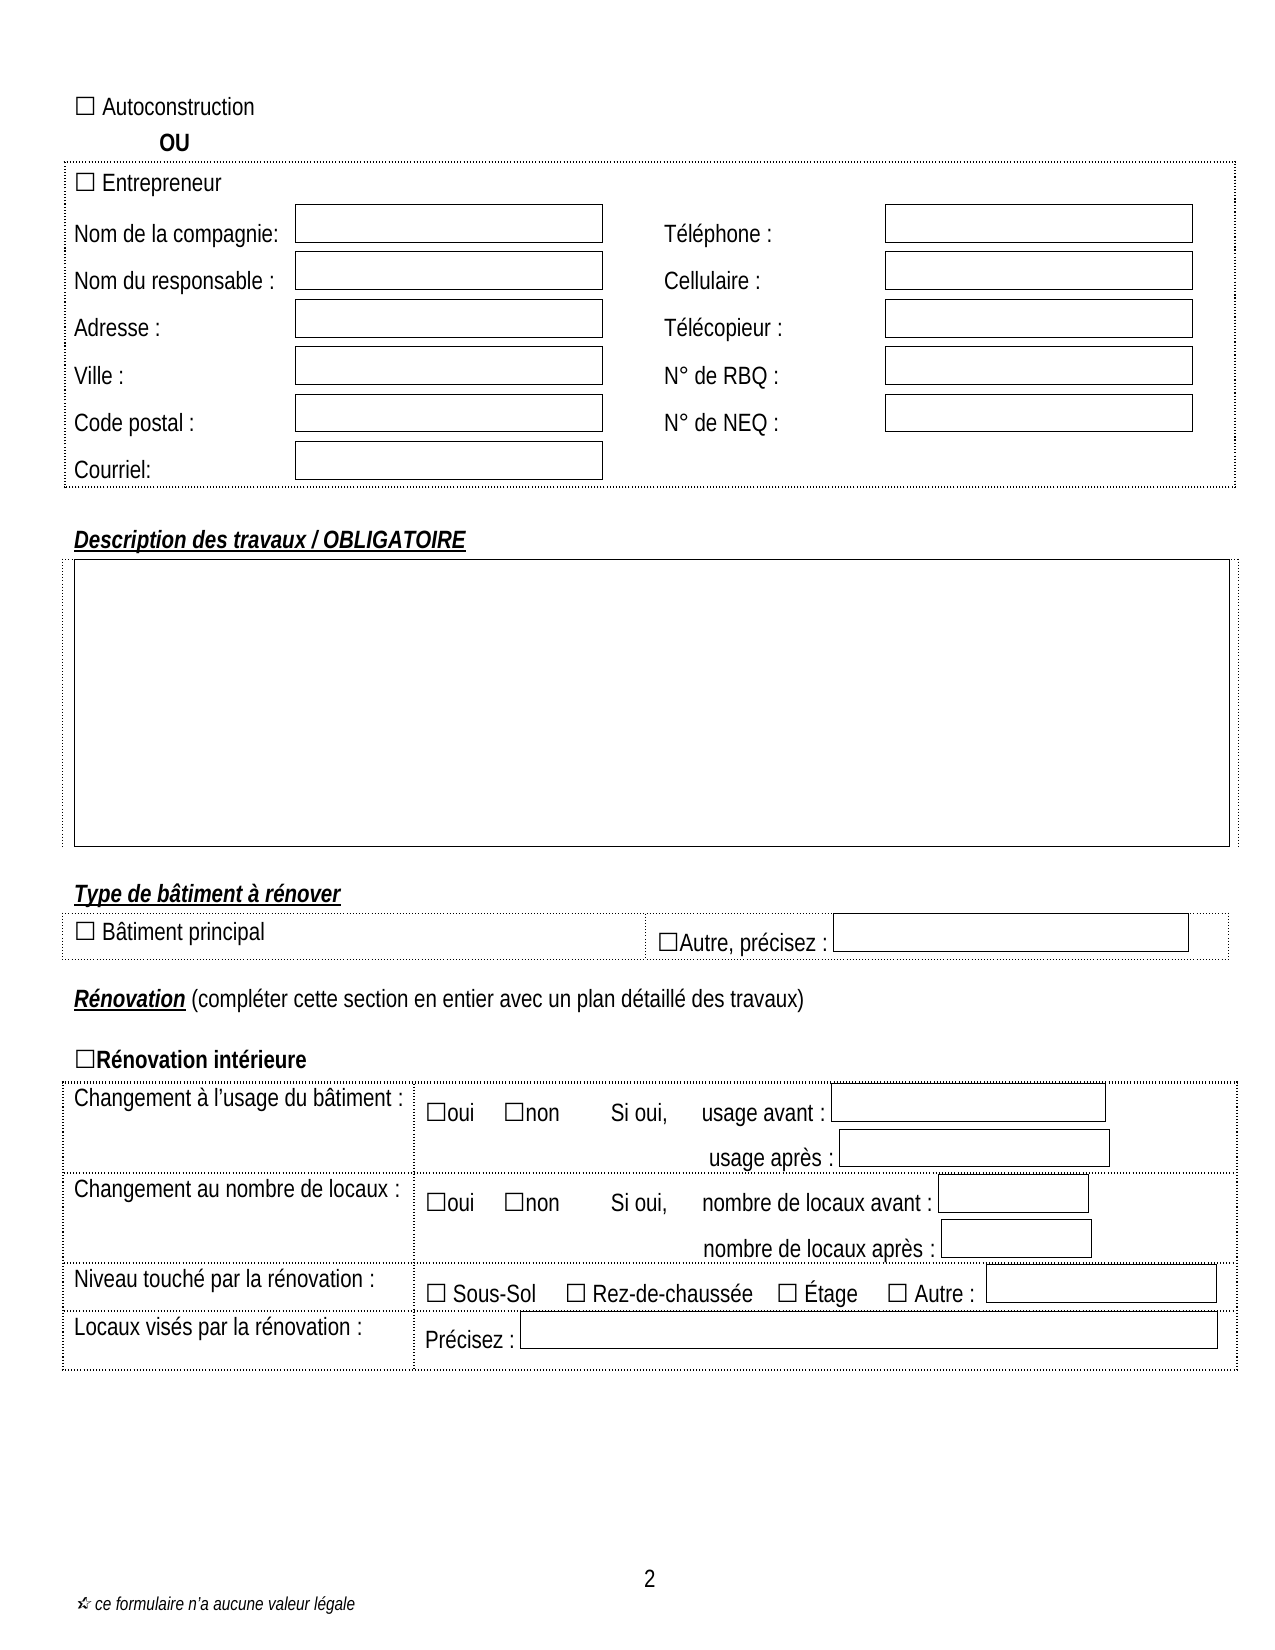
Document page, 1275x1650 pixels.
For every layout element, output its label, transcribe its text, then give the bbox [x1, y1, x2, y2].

text Rénovation (compléter cette section en entier avec un plan détaillé des travaux) [74, 984, 1225, 1013]
text Ville : N° de RBQ : [63, 342, 1236, 389]
table_cell Changement au nombre de locaux : [63, 1172, 413, 1262]
table_cell Sous-Sol Rez-de-chaussée Étage Autre : [414, 1262, 1237, 1309]
table_header oui non Si oui, usage avant : usage après : [414, 1081, 1237, 1172]
text Type de bâtiment à rénover [74, 879, 1225, 908]
text Adresse : Télécopieur : [63, 295, 1236, 342]
text Courriel: [63, 437, 1236, 488]
text Code postal : N° de NEQ : [63, 389, 1236, 437]
table_header Changement à l’usage du bâtiment : [63, 1081, 413, 1172]
table_cell oui non Si oui, nombre de locaux avant : nombre de locaux après : [414, 1172, 1237, 1262]
table_cell Précisez : [414, 1310, 1237, 1369]
table_header [1230, 559, 1238, 847]
table_cell Niveau touché par la rénovation : [63, 1262, 413, 1309]
text Entrepreneur [63, 161, 1236, 199]
table_header Autre, précisez : [646, 913, 1229, 959]
text Autoconstruction [74, 89, 1225, 123]
table_header [63, 559, 74, 847]
text OU [74, 128, 1225, 156]
text Rénovation intérieure [74, 1042, 1225, 1076]
table_cell Locaux visés par la rénovation : [63, 1310, 413, 1369]
text Description des travaux / OBLIGATOIRE [74, 526, 1225, 554]
text Nom du responsable : Cellulaire : [63, 247, 1236, 294]
table_header Bâtiment principal [63, 913, 646, 959]
text Nom de la compagnie: Téléphone : [63, 200, 1236, 247]
